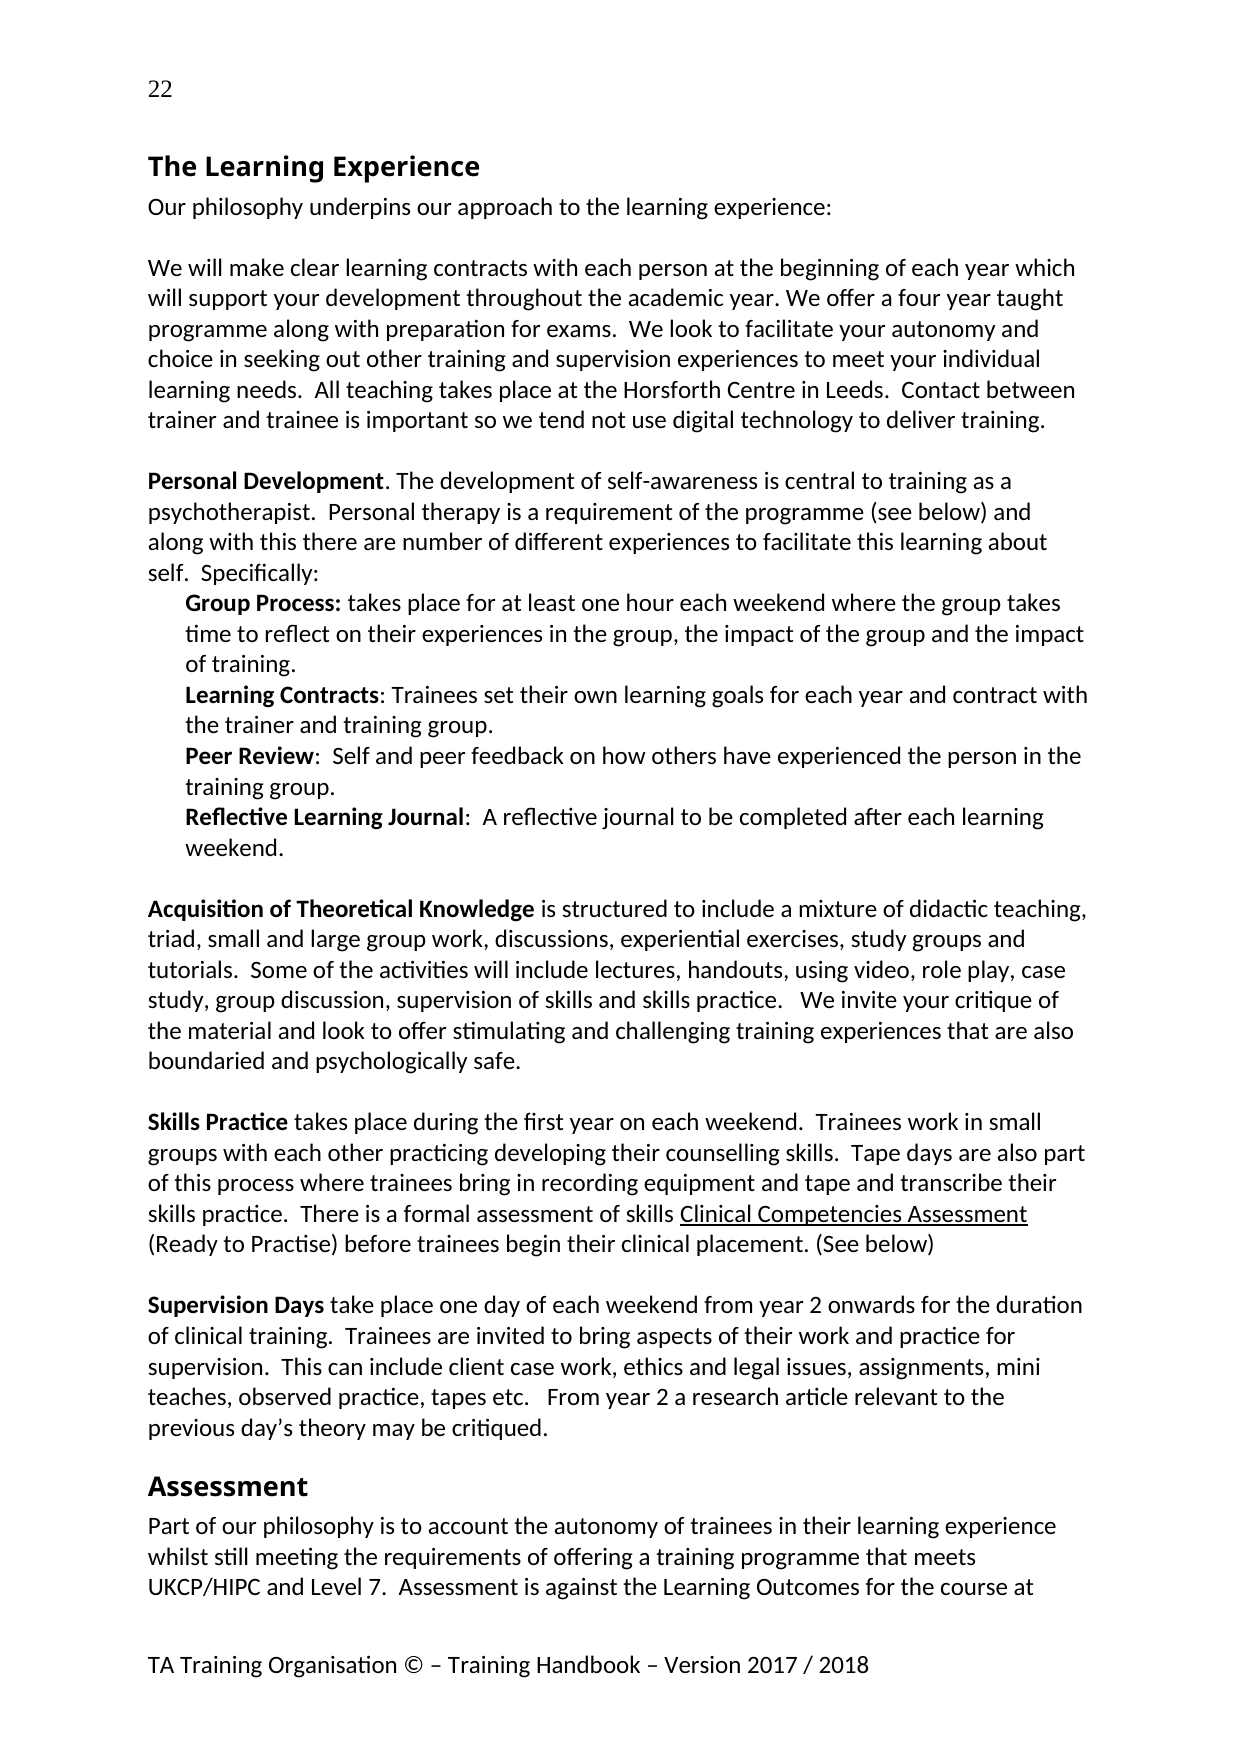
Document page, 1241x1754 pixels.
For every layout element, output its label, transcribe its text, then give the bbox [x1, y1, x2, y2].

text We will make clear learning contracts with each person at the beginning of each year which will support your development throughout the academic year. We offer a four year taught programme along with preparation for exams. We look to facilitate your autonomy and choice in seeking out other training and supervision experiences to meet your individual learning needs. All teaching takes place at the Horsforth Centre in Leeds. Contact between trainer and trainee is important so we tend not use digital technology to deliver training. [148, 252, 1092, 435]
text Skills Practice takes place during the first year on each weekend. Trainees work in small groups with each other practicing developing their counselling skills. Tape days are also part of this process where trainees bring in recording equipment and tape and transcribe their skills practice. There is a formal assessment of skills Clinical Competencies Assessment (Ready to Practise) before trainees begin their clinical placement. (See below) [148, 1106, 1092, 1259]
subtitle Assessment [148, 1467, 1092, 1504]
text Supervision Days take place one day of each weekend from year 2 onwards for the duration of clinical training. Trainees are invited to bring aspects of their work and practice for supervision. This can include client case work, ethics and legal issues, assignments, mini teaches, observed practice, tapes etc. From year 2 a research article relevant to the previous day’s theory may be critiqued. [148, 1289, 1092, 1442]
text Reflective Learning Journal: A reflective journal to be completed after each learning weekend. [185, 801, 1092, 862]
subtitle The Learning Experience [148, 148, 1092, 184]
text Our philosophy underpins our approach to the learning experience: [148, 191, 1092, 221]
text Acquisition of Theoretical Knowledge is structured to include a mixture of didactic teaching, triad, small and large group work, discussions, experiential exercises, study groups and tutorials. Some of the activities will include lectures, handouts, using video, role play, case study, group discussion, supervision of skills and skills practice. We invite your critique of the material and look to offer stimulating and challenging training experiences that are also boundaried and psychologically safe. [148, 893, 1092, 1076]
text Peer Review: Self and peer feedback on how others have experienced the person in the training group. [185, 740, 1092, 801]
text Learning Contracts: Trainees set their own learning goals for each year and contract with the trainer and training group. [185, 679, 1092, 740]
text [148, 1510, 1092, 1602]
text Personal Development. The development of self-awareness is central to training as a psychotherapist. Personal therapy is a requirement of the programme (see below) and along with this there are number of different experiences to facilitate this learning about self. Specifically: [148, 466, 1092, 588]
text Group Process: takes place for at least one hour each weekend where the group takes time to reflect on their experiences in the group, the impact of the group and the impact of training. [185, 588, 1092, 679]
